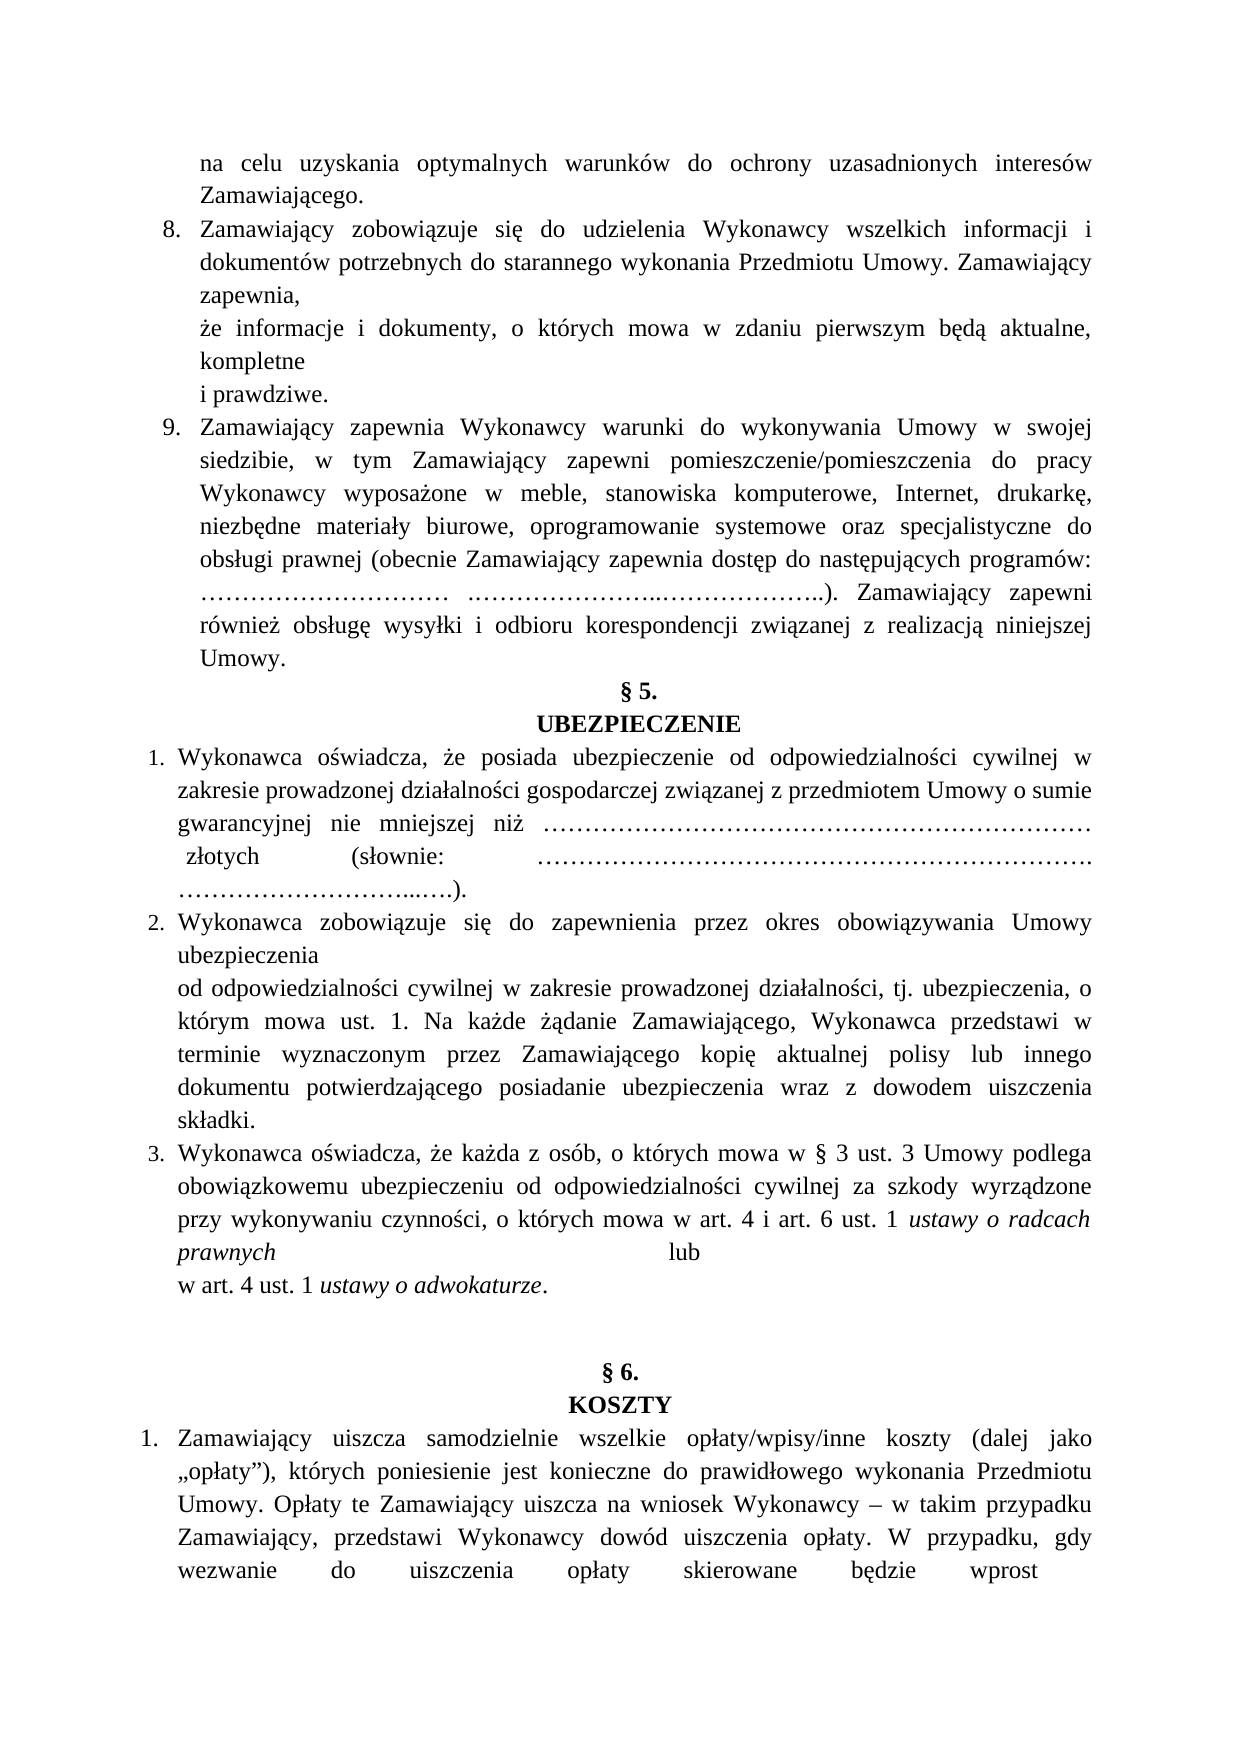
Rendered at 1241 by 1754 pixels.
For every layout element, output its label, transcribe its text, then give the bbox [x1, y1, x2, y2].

list Wykonawca oświadcza, że każda z osób, o których mowa w § 3 ust. 3 Umowy podlega obowiązkowemu ubezpieczeniu od odpowiedzialności cywilnej za szkody wyrządzone przy wykonywaniu czynności, o których mowa w art. 4 i art. 6 ust. 1 ustawy o radcach prawnych lub w art. 4 ust. 1 ustawy o adwokaturze. [148, 1138, 1093, 1299]
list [140, 1423, 1093, 1584]
list Zamawiający zobowiązuje się do udzielenia Wykonawcy wszelkich informacji i dokumentów potrzebnych do starannego wykonania Przedmiotu Umowy. Zamawiający zapewnia, że informacje i dokumenty, o których mowa w zdaniu pierwszym będą aktualne, kompletne i prawdziwe. [162, 214, 1093, 407]
text § 6. [148, 1357, 1093, 1386]
list Wykonawca zobowiązuje się do zapewnienia przez okres obowiązywania Umowy ubezpieczenia od odpowiedzialności cywilnej w zakresie prowadzonej działalności, tj. ubezpieczenia, o którym mowa ust. 1. Na każde żądanie Zamawiającego, Wykonawca przedstawi w terminie wyznaczonym przez Zamawiającego kopię aktualnej polisy lub innego dokumentu potwierdzającego posiadanie ubezpieczenia wraz z dowodem uiszczenia składki. [148, 907, 1093, 1134]
list UBEZPIECZENIE [185, 709, 1093, 738]
list § 5. [185, 676, 1093, 705]
list Wykonawca oświadcza, że posiada ubezpieczenie od odpowiedzialności cywilnej w zakresie prowadzonej działalności gospodarczej związanej z przedmiotem Umowy o sumie gwarancyjnej nie mniejszej niż ………………………………………………………… złotych (słownie: ………………………………………………………….………………………...….). [148, 742, 1093, 903]
list Zamawiający zapewnia Wykonawcy warunki do wykonywania Umowy w swojej siedzibie, w tym Zamawiający zapewni pomieszczenie/pomieszczenia do pracy Wykonawcy wyposażone w meble, stanowiska komputerowe, Internet, drukarkę, niezbędne materiały biurowe, oprogramowanie systemowe oraz specjalistyczne do obsługi prawnej (obecnie Zamawiający zapewnia dostęp do następujących programów:………………………… .…………………..………………..). Zamawiający zapewni również obsługę wysyłki i odbioru korespondencji związanej z realizacją niniejszej Umowy. [162, 412, 1093, 672]
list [162, 148, 1093, 209]
text KOSZTY [148, 1390, 1093, 1419]
